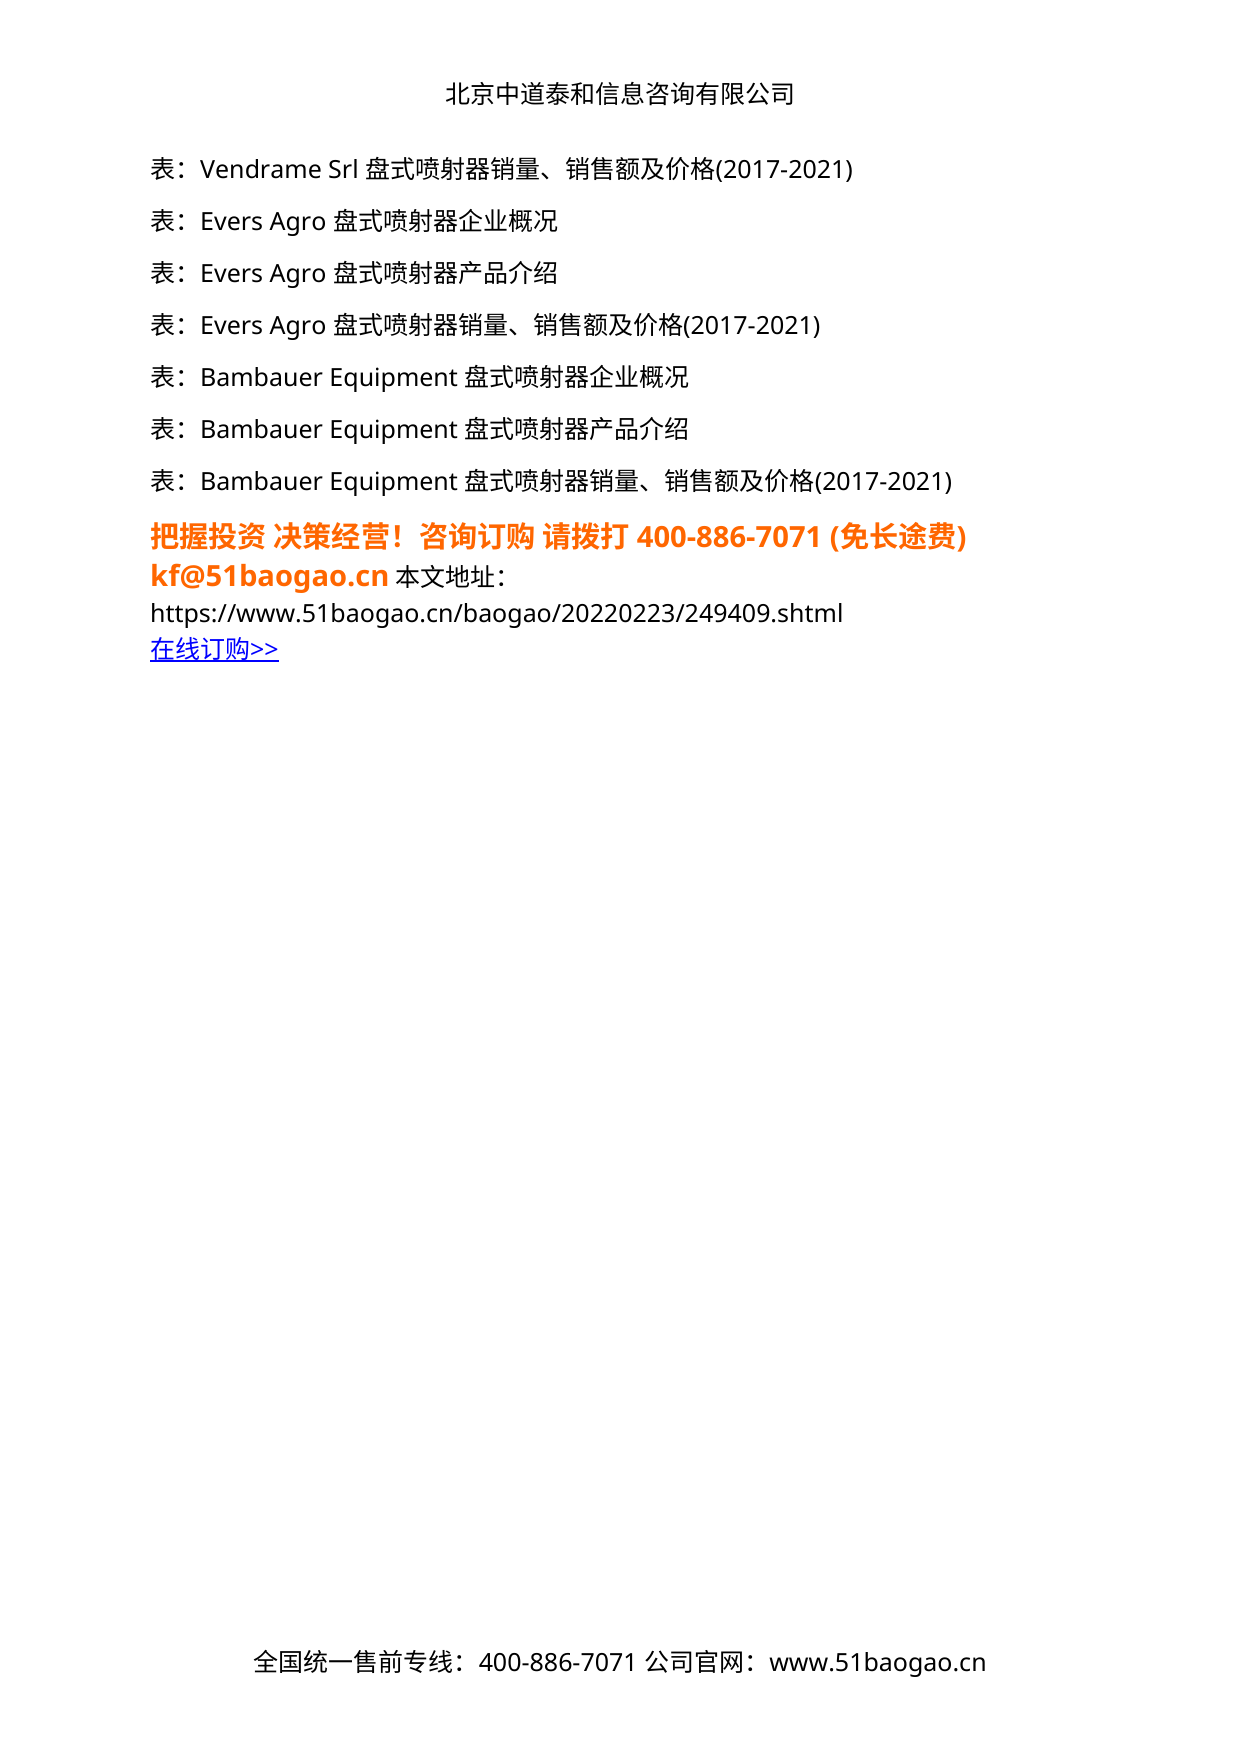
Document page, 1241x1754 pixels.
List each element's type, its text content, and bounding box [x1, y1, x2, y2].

text 在线订购>> [150, 629, 1090, 666]
text 把握投资 决策经营！咨询订购 请拨打 400-886-7071 (免长途费) kf@51baogao.cn本文地址：https://www.51baogao.cn/baogao/20220223/249409.shtml [150, 513, 1090, 629]
text 表：Bambauer Equipment 盘式喷射器产品介绍 [150, 409, 1090, 446]
text 表：Evers Agro 盘式喷射器产品介绍 [150, 254, 1090, 290]
text 表：Evers Agro 盘式喷射器销量、销售额及价格(2017-2021) [150, 306, 1090, 342]
text 表：Evers Agro 盘式喷射器企业概况 [150, 202, 1090, 238]
text 表：Vendrame Srl 盘式喷射器销量、销售额及价格(2017-2021) [150, 150, 1090, 186]
text 表：Bambauer Equipment 盘式喷射器销量、销售额及价格(2017-2021) [150, 461, 1090, 497]
text 表：Bambauer Equipment 盘式喷射器企业概况 [150, 357, 1090, 394]
